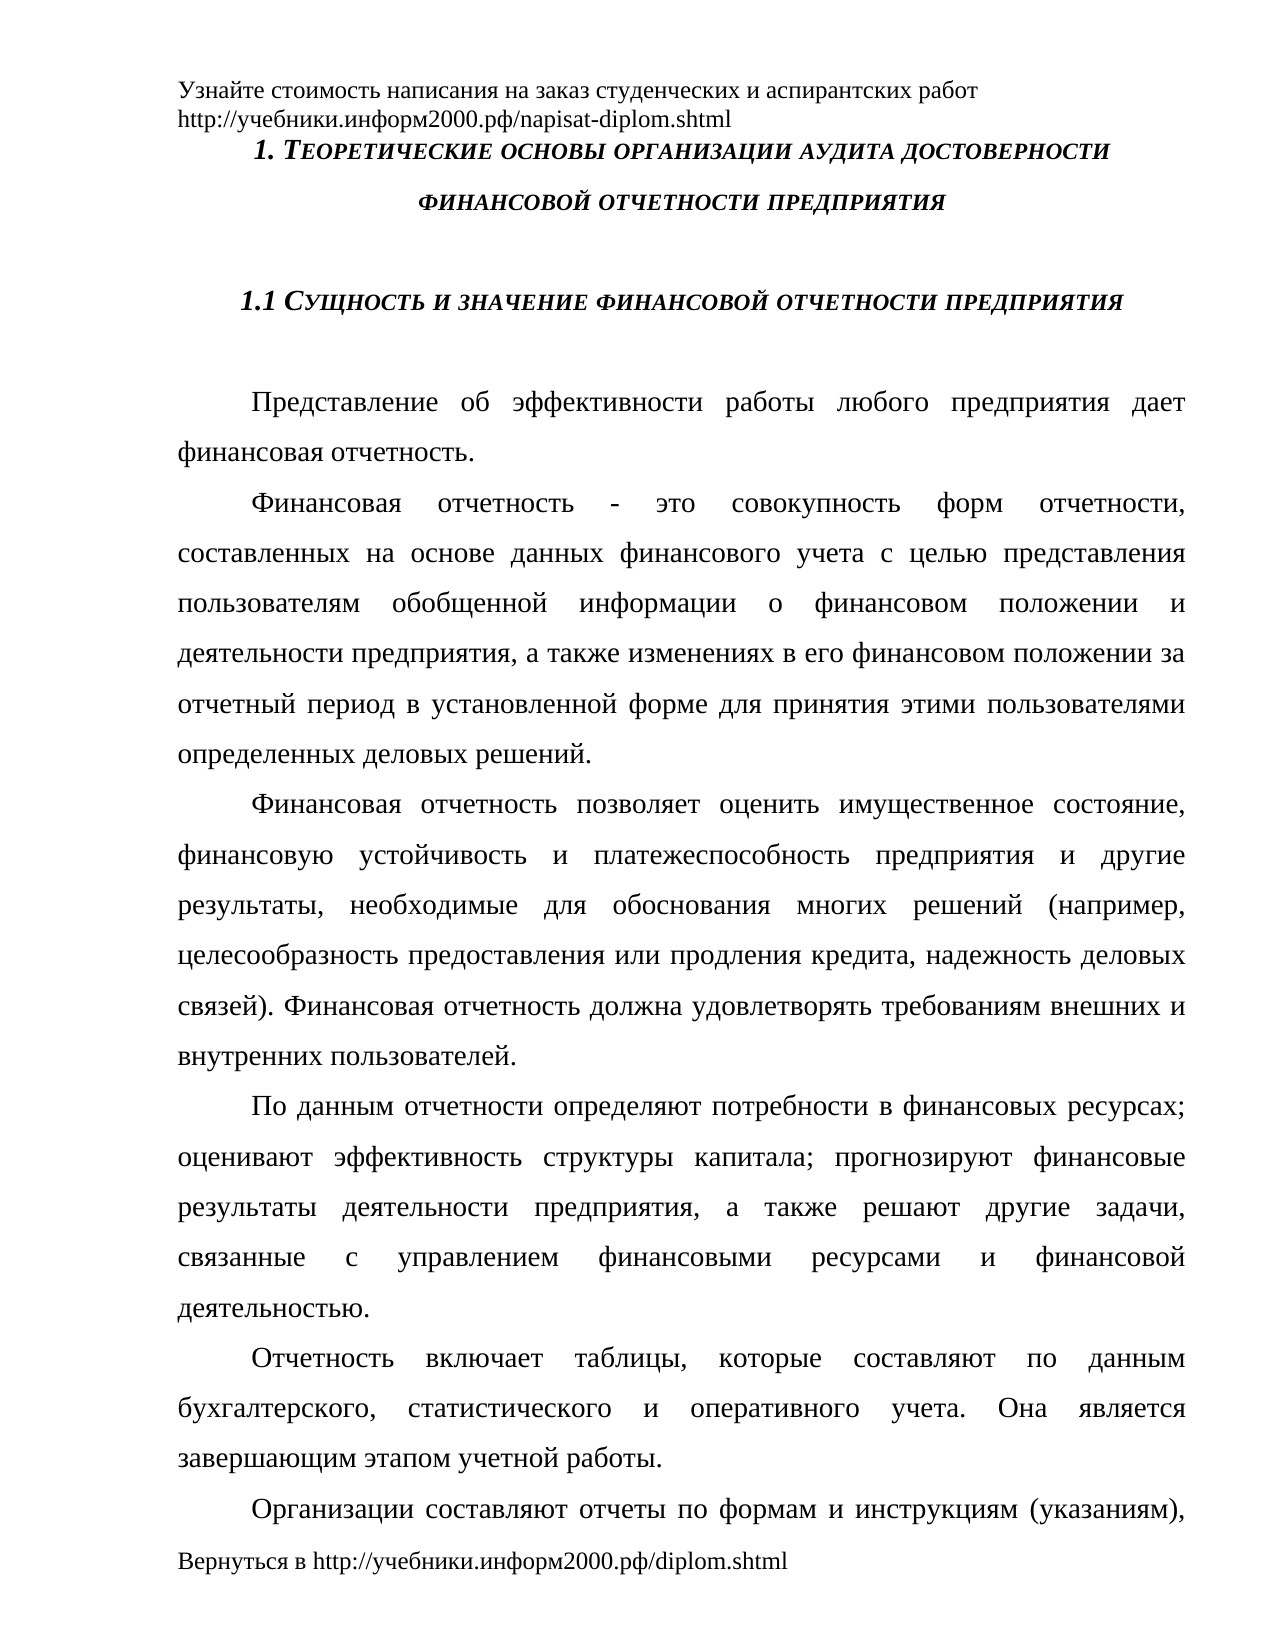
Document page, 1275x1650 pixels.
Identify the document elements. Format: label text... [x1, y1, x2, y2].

text Финансовая отчетность позволяет оценить имущественное состояние, финансовую устойчивость и платежеспособность предприятия и другие результаты, необходимые для обоснования многих решений (например, целесообразность предоставления или продления кредита, надежность деловых связей). Финансовая отчетность должна удовлетворять требованиям внешних и внутренних пользователей. [177, 787, 1186, 1072]
text Отчетность включает таблицы, которые составляют по данным бухгалтерского, статистического и оперативного учета. Она является завершающим этапом учетной работы. [177, 1340, 1186, 1474]
subtitle 1. Теоретические основы организации аудита достоверности финансовой отчетности предприятия [177, 132, 1186, 216]
text Представление об эффективности работы любого предприятия дает финансовая отчетность. [177, 384, 1186, 468]
text По данным отчетности определяют потребности в финансовых ресурсах; оценивают эффективность структуры капитала; прогнозируют финансовые результаты деятельности предприятия, а также решают другие задачи, связанные с управлением финансовыми ресурсами и финансовой деятельностью. [177, 1088, 1186, 1323]
text Финансовая отчетность - это совокупность форм отчетности, составленных на основе данных финансового учета с целью представления пользователям обобщенной информации о финансовом положении и деятельности предприятия, а также изменениях в его финансовом положении за отчетный период в установленной форме для принятия этими пользователями определенных деловых решений. [177, 485, 1186, 770]
subtitle 1.1 Сущность и значение финансовой отчетности предприятия [177, 283, 1186, 317]
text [177, 1491, 1186, 1524]
